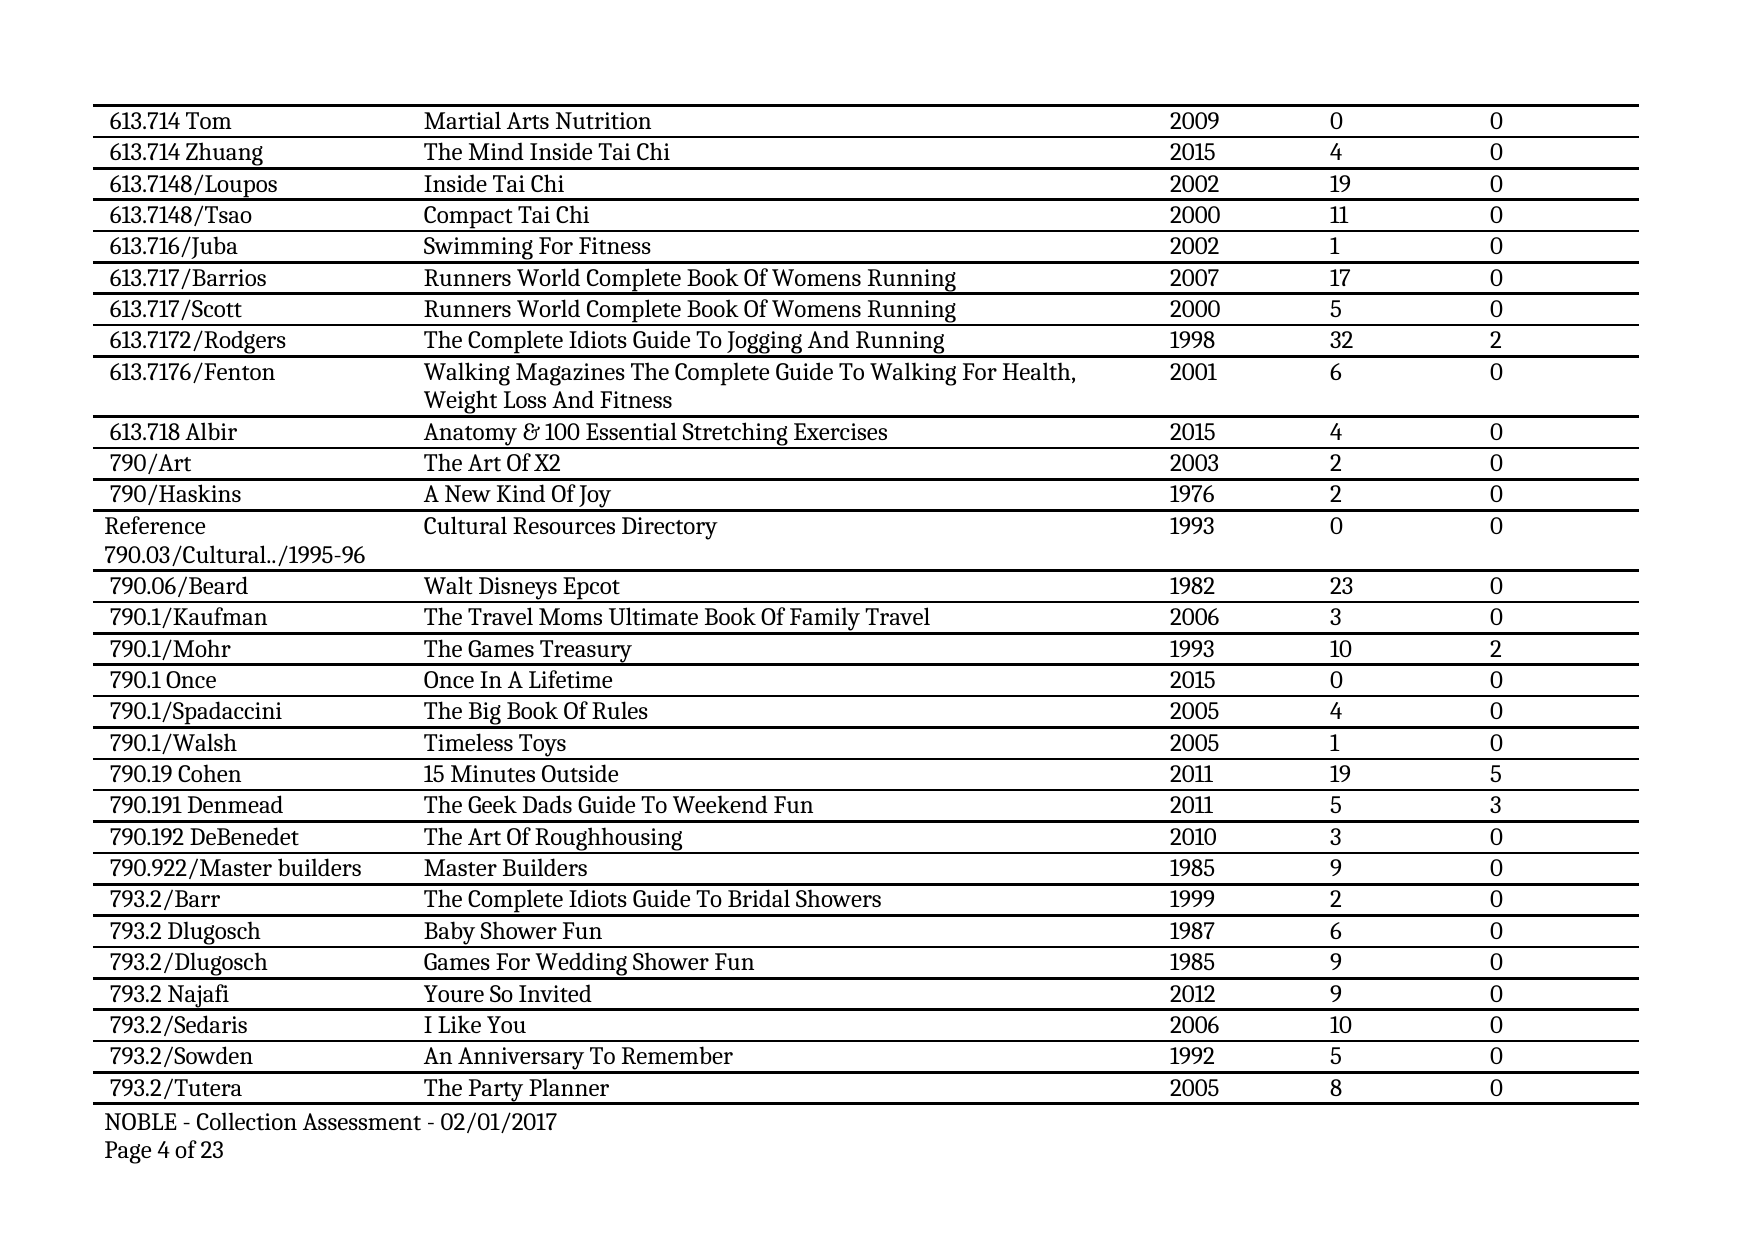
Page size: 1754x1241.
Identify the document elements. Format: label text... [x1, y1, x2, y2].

table_cell 9 [1319, 854, 1478, 883]
table_cell 2 [1479, 635, 1638, 663]
table_cell 5 [1479, 760, 1638, 789]
table_cell 2000 [1159, 201, 1319, 229]
table_cell Cultural Resources Directory [413, 512, 1159, 569]
table_cell 11 [1319, 201, 1478, 229]
table_cell 0 [1479, 854, 1638, 883]
table_cell 0 [1479, 1042, 1638, 1071]
table_cell The Art Of X2 [413, 449, 1159, 478]
table_cell 2012 [1159, 980, 1319, 1008]
table_cell The Geek Dads Guide To Weekend Fun [413, 791, 1159, 820]
table_cell 793.2/Tutera [93, 1074, 412, 1102]
table_cell 17 [1319, 264, 1478, 292]
table_cell 790.06/Beard [93, 572, 412, 601]
table_cell 613.717/Barrios [93, 264, 412, 292]
table_cell 0 [1479, 729, 1638, 757]
table_cell 790.191 Denmead [93, 791, 412, 820]
table_cell 19 [1319, 760, 1478, 789]
table_cell 2 [1319, 449, 1478, 478]
table_cell The Games Treasury [413, 635, 1159, 663]
table_cell 2015 [1159, 666, 1319, 695]
table_cell Runners World Complete Book Of Womens Running [413, 295, 1159, 324]
table_cell The Complete Idiots Guide To Jogging And Running [413, 326, 1159, 355]
table_cell Martial Arts Nutrition [413, 107, 1159, 136]
table_cell 2009 [1159, 107, 1319, 136]
table_cell 793.2/Barr [93, 886, 412, 914]
table_cell 2003 [1159, 449, 1319, 478]
table_cell 4 [1319, 138, 1478, 167]
table_cell 793.2/Dlugosch [93, 948, 412, 977]
table_cell 790.192 DeBenedet [93, 823, 412, 851]
table_cell 790.19 Cohen [93, 760, 412, 789]
table_cell 1987 [1159, 917, 1319, 946]
table_cell 613.7176/Fenton [93, 358, 412, 415]
table_cell 790.1/Kaufman [93, 603, 412, 632]
table_cell 6 [1319, 917, 1478, 946]
table_cell 0 [1479, 603, 1638, 632]
table_cell 613.714 Tom [93, 107, 412, 136]
table_cell 0 [1479, 1074, 1638, 1102]
table_cell 613.7172/Rodgers [93, 326, 412, 355]
table_cell 9 [1319, 980, 1478, 1008]
table_cell 3 [1319, 823, 1478, 851]
table_cell 2010 [1159, 823, 1319, 851]
table_cell 2 [1319, 481, 1478, 509]
table_cell The Mind Inside Tai Chi [413, 138, 1159, 167]
table_cell 2 [1319, 886, 1478, 914]
table_cell 2002 [1159, 232, 1319, 261]
table_cell 0 [1479, 917, 1638, 946]
table_cell 19 [1319, 170, 1478, 198]
table_cell 2015 [1159, 138, 1319, 167]
table_cell 2001 [1159, 358, 1319, 415]
table_cell 1985 [1159, 854, 1319, 883]
table_cell 10 [1319, 635, 1478, 663]
table_cell 613.714 Zhuang [93, 138, 412, 167]
table_cell 790.1/Mohr [93, 635, 412, 663]
table_cell Timeless Toys [413, 729, 1159, 757]
table_cell 2015 [1159, 418, 1319, 446]
table_cell Once In A Lifetime [413, 666, 1159, 695]
table_cell 10 [1319, 1011, 1478, 1039]
table_cell 0 [1319, 512, 1478, 569]
table_cell 790.922/Master builders [93, 854, 412, 883]
table_cell 790.1/Spadaccini [93, 697, 412, 726]
table_cell 0 [1479, 1011, 1638, 1039]
table_cell 6 [1319, 358, 1478, 415]
table_cell 793.2 Najafi [93, 980, 412, 1008]
table_cell 1993 [1159, 512, 1319, 569]
table_cell 8 [1319, 1074, 1478, 1102]
table_cell Reference 790.03/Cultural../1995-96 [93, 512, 412, 569]
table_cell Compact Tai Chi [413, 201, 1159, 229]
table_cell 0 [1479, 697, 1638, 726]
table_cell 0 [1319, 666, 1478, 695]
table_cell Walking Magazines The Complete Guide To Walking For Health, Weight Loss And Fitness [413, 358, 1159, 415]
table_cell 793.2 Dlugosch [93, 917, 412, 946]
table_cell 790/Art [93, 449, 412, 478]
table_cell 2007 [1159, 264, 1319, 292]
table_cell 2011 [1159, 791, 1319, 820]
table_cell 790/Haskins [93, 481, 412, 509]
table_cell 2000 [1159, 295, 1319, 324]
table_cell The Complete Idiots Guide To Bridal Showers [413, 886, 1159, 914]
table_cell 15 Minutes Outside [413, 760, 1159, 789]
table_cell Runners World Complete Book Of Womens Running [413, 264, 1159, 292]
table_cell Baby Shower Fun [413, 917, 1159, 946]
table_cell 0 [1479, 449, 1638, 478]
table_cell The Art Of Roughhousing [413, 823, 1159, 851]
table_cell 5 [1319, 791, 1478, 820]
table_cell 793.2/Sowden [93, 1042, 412, 1071]
table_cell 0 [1479, 572, 1638, 601]
table_cell 0 [1479, 170, 1638, 198]
table_cell 0 [1479, 107, 1638, 136]
table_cell Walt Disneys Epcot [413, 572, 1159, 601]
table_cell 1976 [1159, 481, 1319, 509]
table_cell Games For Wedding Shower Fun [413, 948, 1159, 977]
table_cell 613.717/Scott [93, 295, 412, 324]
table_cell 2006 [1159, 603, 1319, 632]
table_cell 2005 [1159, 729, 1319, 757]
table_cell 1993 [1159, 635, 1319, 663]
table_cell 4 [1319, 418, 1478, 446]
table_cell 0 [1479, 481, 1638, 509]
table_cell 1998 [1159, 326, 1319, 355]
table_cell I Like You [413, 1011, 1159, 1039]
table_cell 0 [1479, 512, 1638, 569]
table_cell 613.716/Juba [93, 232, 412, 261]
table_cell 2002 [1159, 170, 1319, 198]
table_cell 0 [1479, 358, 1638, 415]
table_cell 0 [1479, 264, 1638, 292]
table_cell 1982 [1159, 572, 1319, 601]
table_cell 0 [1319, 107, 1478, 136]
table_cell 1985 [1159, 948, 1319, 977]
table_cell 2006 [1159, 1011, 1319, 1039]
table_cell 0 [1479, 295, 1638, 324]
table_cell Inside Tai Chi [413, 170, 1159, 198]
table_cell 2011 [1159, 760, 1319, 789]
table_cell The Party Planner [413, 1074, 1159, 1102]
table_cell 0 [1479, 418, 1638, 446]
table_cell An Anniversary To Remember [413, 1042, 1159, 1071]
table_cell 0 [1479, 201, 1638, 229]
table_cell 0 [1479, 232, 1638, 261]
table_cell 1 [1319, 232, 1478, 261]
table_cell Master Builders [413, 854, 1159, 883]
table_cell 2005 [1159, 1074, 1319, 1102]
table_cell 23 [1319, 572, 1478, 601]
table_cell 1 [1319, 729, 1478, 757]
table_cell 0 [1479, 980, 1638, 1008]
table_cell 5 [1319, 295, 1478, 324]
table_cell 790.1/Walsh [93, 729, 412, 757]
table_cell 4 [1319, 697, 1478, 726]
table_cell 0 [1479, 948, 1638, 977]
table_cell The Travel Moms Ultimate Book Of Family Travel [413, 603, 1159, 632]
table_cell 9 [1319, 948, 1478, 977]
table_cell Anatomy & 100 Essential Stretching Exercises [413, 418, 1159, 446]
table_cell 3 [1479, 791, 1638, 820]
table_cell 0 [1479, 823, 1638, 851]
table_cell The Big Book Of Rules [413, 697, 1159, 726]
table_cell 613.7148/Loupos [93, 170, 412, 198]
table_cell 1999 [1159, 886, 1319, 914]
table_cell 0 [1479, 666, 1638, 695]
table_cell 613.7148/Tsao [93, 201, 412, 229]
table_cell 5 [1319, 1042, 1478, 1071]
table_cell 3 [1319, 603, 1478, 632]
table_cell 0 [1479, 138, 1638, 167]
table_cell 1992 [1159, 1042, 1319, 1071]
table_cell 793.2/Sedaris [93, 1011, 412, 1039]
table_cell 0 [1479, 886, 1638, 914]
table_cell Youre So Invited [413, 980, 1159, 1008]
table_cell 2005 [1159, 697, 1319, 726]
table_cell A New Kind Of Joy [413, 481, 1159, 509]
table_cell Swimming For Fitness [413, 232, 1159, 261]
table_cell 32 [1319, 326, 1478, 355]
table_cell 613.718 Albir [93, 418, 412, 446]
table_cell 2 [1479, 326, 1638, 355]
table_cell 790.1 Once [93, 666, 412, 695]
